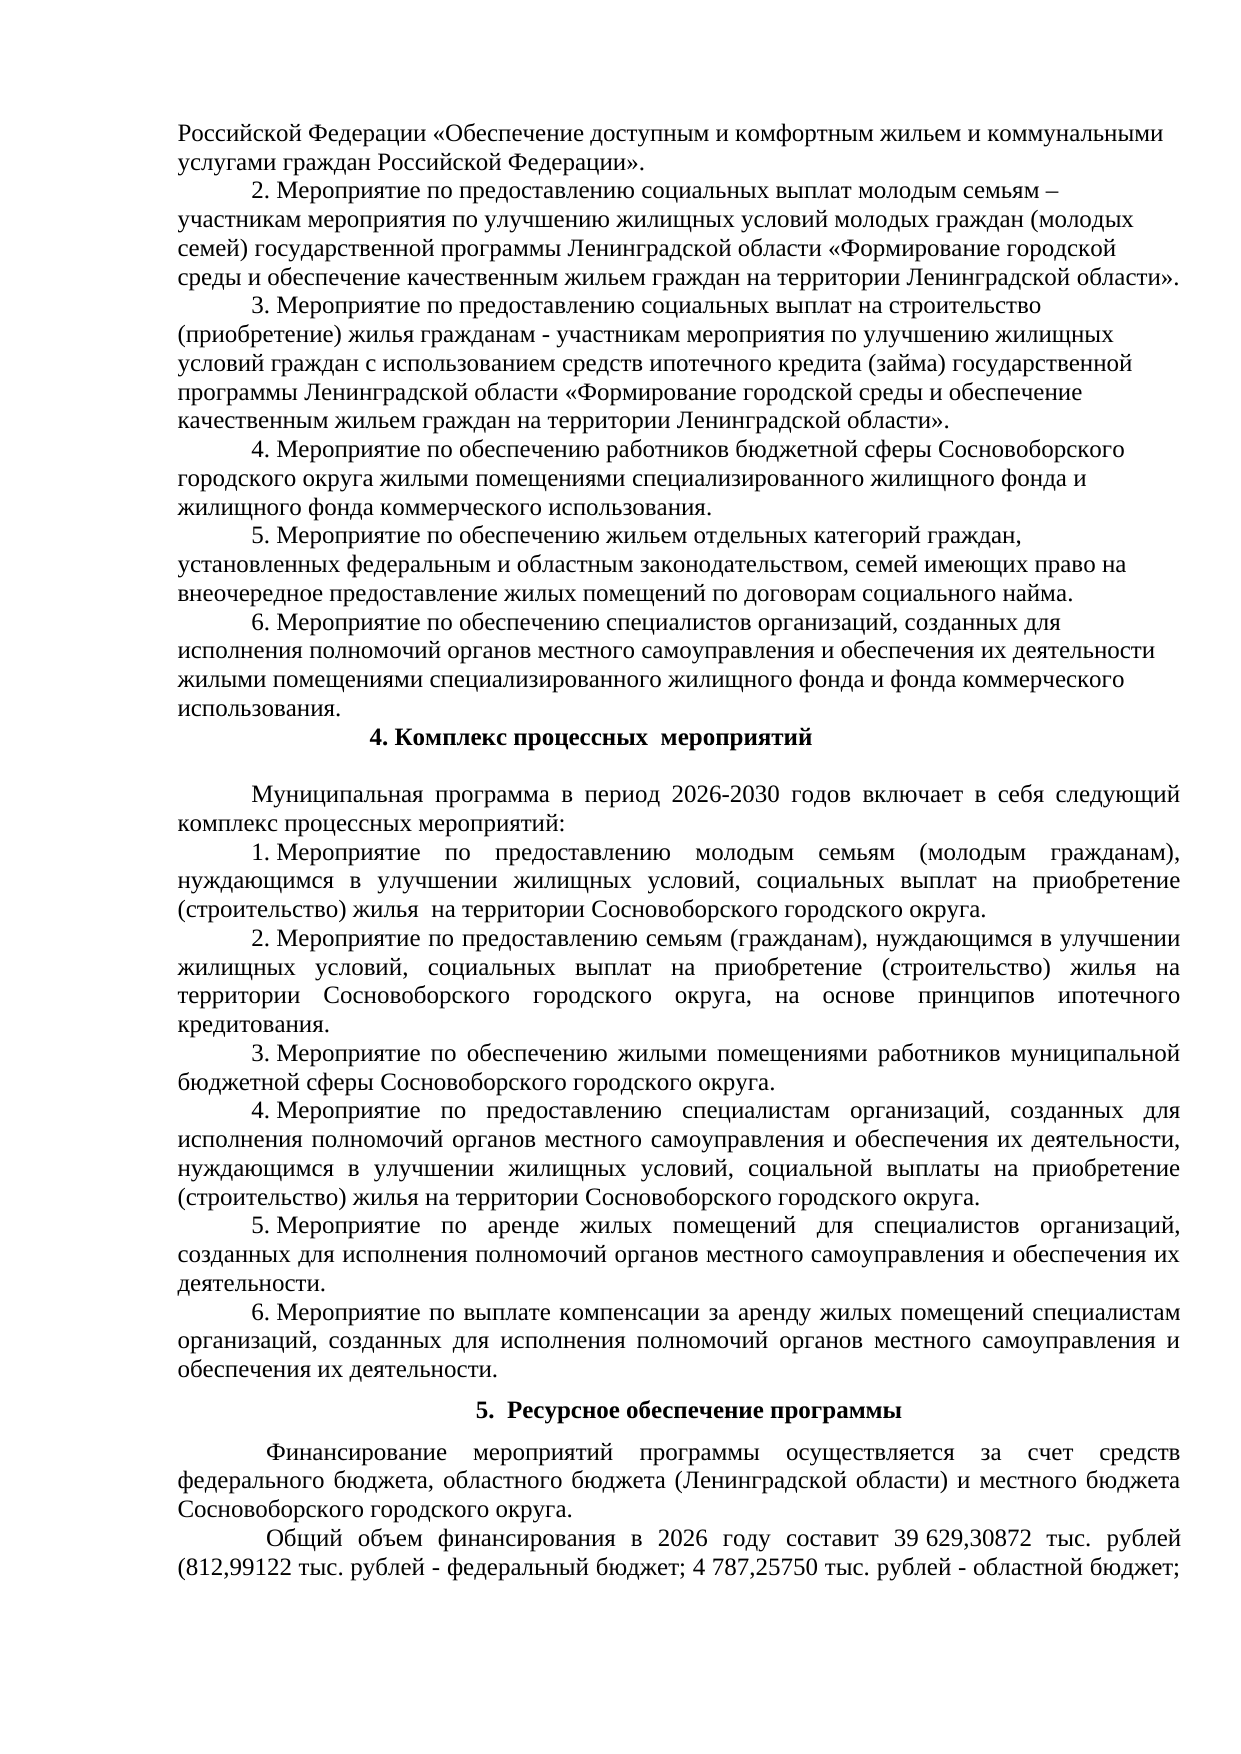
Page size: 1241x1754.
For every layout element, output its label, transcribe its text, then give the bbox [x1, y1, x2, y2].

list Мероприятие по предоставлению семьям (гражданам), нуждающимся в улучшении жилищных условий, социальных выплат на приобретение (строительство) жилья на территории Сосновоборского городского округа, на основе принципов ипотечного кредитования. [177, 923, 1181, 1038]
text Финансирование мероприятий программы осуществляется за счет средств федерального бюджета, областного бюджета (Ленинградской области) и местного бюджета Сосновоборского городского округа. [177, 1437, 1181, 1523]
text 6. Мероприятие по обеспечению специалистов организаций, созданных для исполнения полномочий органов местного самоуправления и обеспечения их деятельности жилыми помещениями специализированного жилищного фонда и фонда коммерческого использования. [177, 607, 1181, 722]
text 3. Мероприятие по предоставлению социальных выплат на строительство (приобретение) жилья гражданам - участникам мероприятия по улучшению жилищных условий граждан с использованием средств ипотечного кредита (займа) государственной программы Ленинградской области «Формирование городской среды и обеспечение качественным жильем граждан на территории Ленинградской области». [177, 291, 1181, 434]
list Мероприятие по предоставлению молодым семьям (молодым гражданам), нуждающимся в улучшении жилищных условий, социальных выплат на приобретение (строительство) жилья на территории Сосновоборского городского округа. [177, 837, 1181, 923]
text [177, 1523, 1181, 1581]
text 5. Мероприятие по обеспечению жильем отдельных категорий граждан, установленных федеральным и областным законодательством, семей имеющих право на внеочередное предоставление жилых помещений по договорам социального найма. [177, 521, 1181, 607]
text 2. Мероприятие по предоставлению социальных выплат молодым семьям – участникам мероприятия по улучшению жилищных условий молодых граждан (молодых семей) государственной программы Ленинградской области «Формирование городской среды и обеспечение качественным жильем граждан на территории Ленинградской области». [177, 176, 1181, 291]
text Муниципальная программа в период 2026-2030 годов включает в себя следующий комплекс процессных мероприятий: [177, 779, 1181, 837]
list Мероприятие по аренде жилых помещений для специалистов организаций, созданных для исполнения полномочий органов местного самоуправления и обеспечения их деятельности. [177, 1211, 1181, 1297]
list Комплекс процессных мероприятий [369, 722, 1181, 751]
text 5. Ресурсное обеспечение программы [407, 1396, 1181, 1424]
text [177, 118, 1181, 176]
text 4. Мероприятие по обеспечению работников бюджетной сферы Сосновоборского городского округа жилыми помещениями специализированного жилищного фонда и жилищного фонда коммерческого использования. [177, 434, 1181, 521]
list Мероприятие по предоставлению специалистам организаций, созданных для исполнения полномочий органов местного самоуправления и обеспечения их деятельности, нуждающимся в улучшении жилищных условий, социальной выплаты на приобретение (строительство) жилья на территории Сосновоборского городского округа. [177, 1096, 1181, 1211]
list Мероприятие по обеспечению жилыми помещениями работников муниципальной бюджетной сферы Сосновоборского городского округа. [177, 1038, 1181, 1096]
list Мероприятие по выплате компенсации за аренду жилых помещений специалистам организаций, созданных для исполнения полномочий органов местного самоуправления и обеспечения их деятельности. [177, 1297, 1181, 1383]
